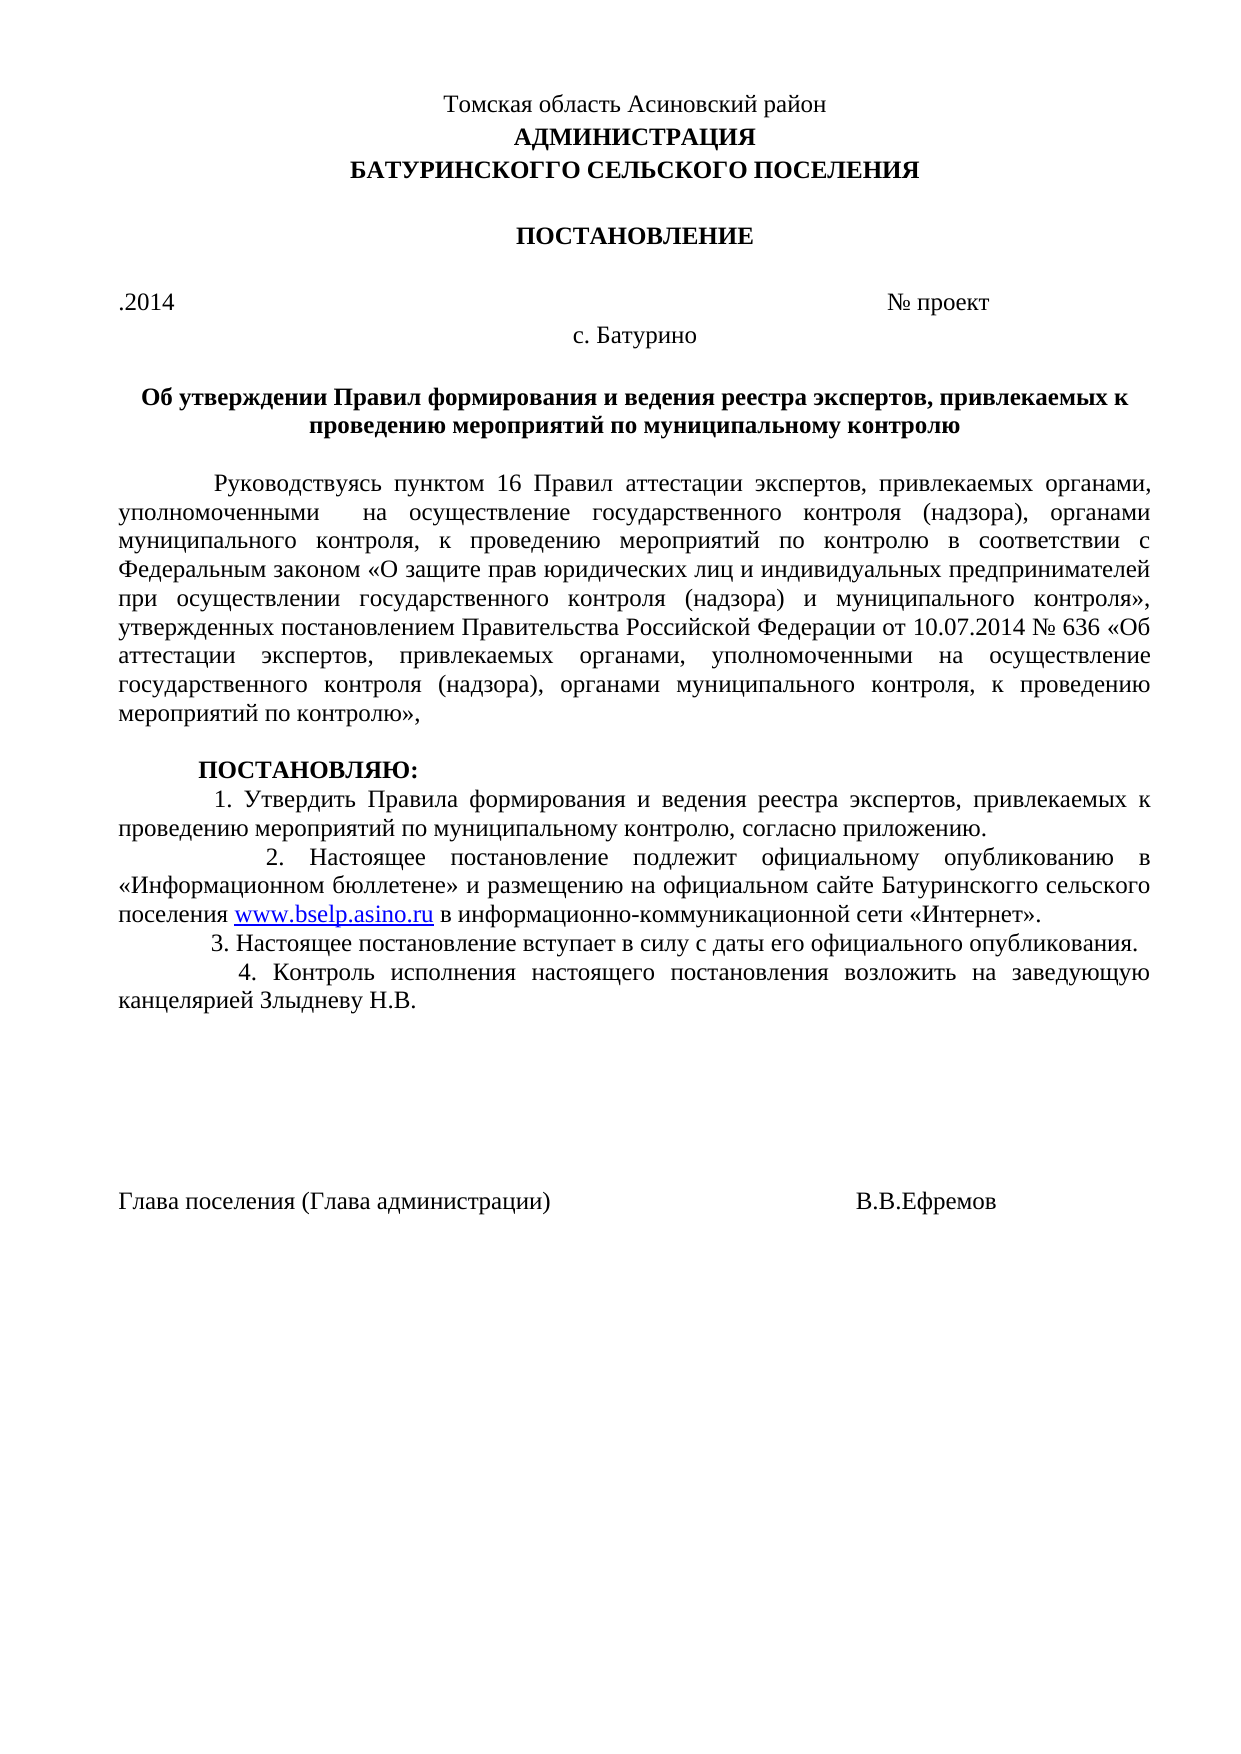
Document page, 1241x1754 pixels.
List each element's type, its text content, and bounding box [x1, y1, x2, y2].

text 3. Настоящее постановление вступает в силу с даты его официального опубликования. [118, 928, 1152, 957]
text БАТУРИНСКОГГО СЕЛЬСКОГО ПОСЕЛЕНИЯ [118, 155, 1152, 183]
text Томская область Асиновский район [118, 89, 1152, 117]
text ПОСТАНОВЛЕНИЕ [118, 221, 1152, 249]
text Руководствуясь пунктом 16 Правил аттестации экспертов, привлекаемых органами, уполномоченными на осуществление государственного контроля (надзора), органами муниципального контроля, к проведению мероприятий по контролю в соответствии с Федеральным законом «О защите прав юридических лиц и индивидуальных предпринимателей при осуществлении государственного контроля (надзора) и муниципального контроля», утвержденных постановлением Правительства Российской Федерации от 10.07.2014 № 636 «Об аттестации экспертов, привлекаемых органами, уполномоченными на осуществление государственного контроля (надзора), органами муниципального контроля, к проведению мероприятий по контролю», [118, 468, 1152, 727]
text ПОСТАНОВЛЯЮ: [118, 755, 1152, 784]
text АДМИНИСТРАЦИЯ [118, 122, 1152, 150]
text 2. Настоящее постановление подлежит официальному опубликованию в «Информационном бюллетене» и размещению на официальном сайте Батуринскогго сельского поселения www.bselp.asino.ru в информационно-коммуникационной сети «Интернет». [118, 842, 1152, 928]
text с. Батурино [118, 320, 1152, 348]
text 4. Контроль исполнения настоящего постановления возложить на заведующую канцелярией Злыдневу Н.В. [118, 957, 1152, 1014]
text Глава поселения (Глава администрации) В.В.Ефремов [118, 1186, 1152, 1214]
text Об утверждении Правил формирования и ведения реестра экспертов, привлекаемых к проведению мероприятий по муниципальному контролю [118, 382, 1152, 439]
text 1. Утвердить Правила формирования и ведения реестра экспертов, привлекаемых к проведению мероприятий по муниципальному контролю, согласно приложению. [118, 784, 1152, 842]
text .2014 № проект [118, 287, 1152, 316]
